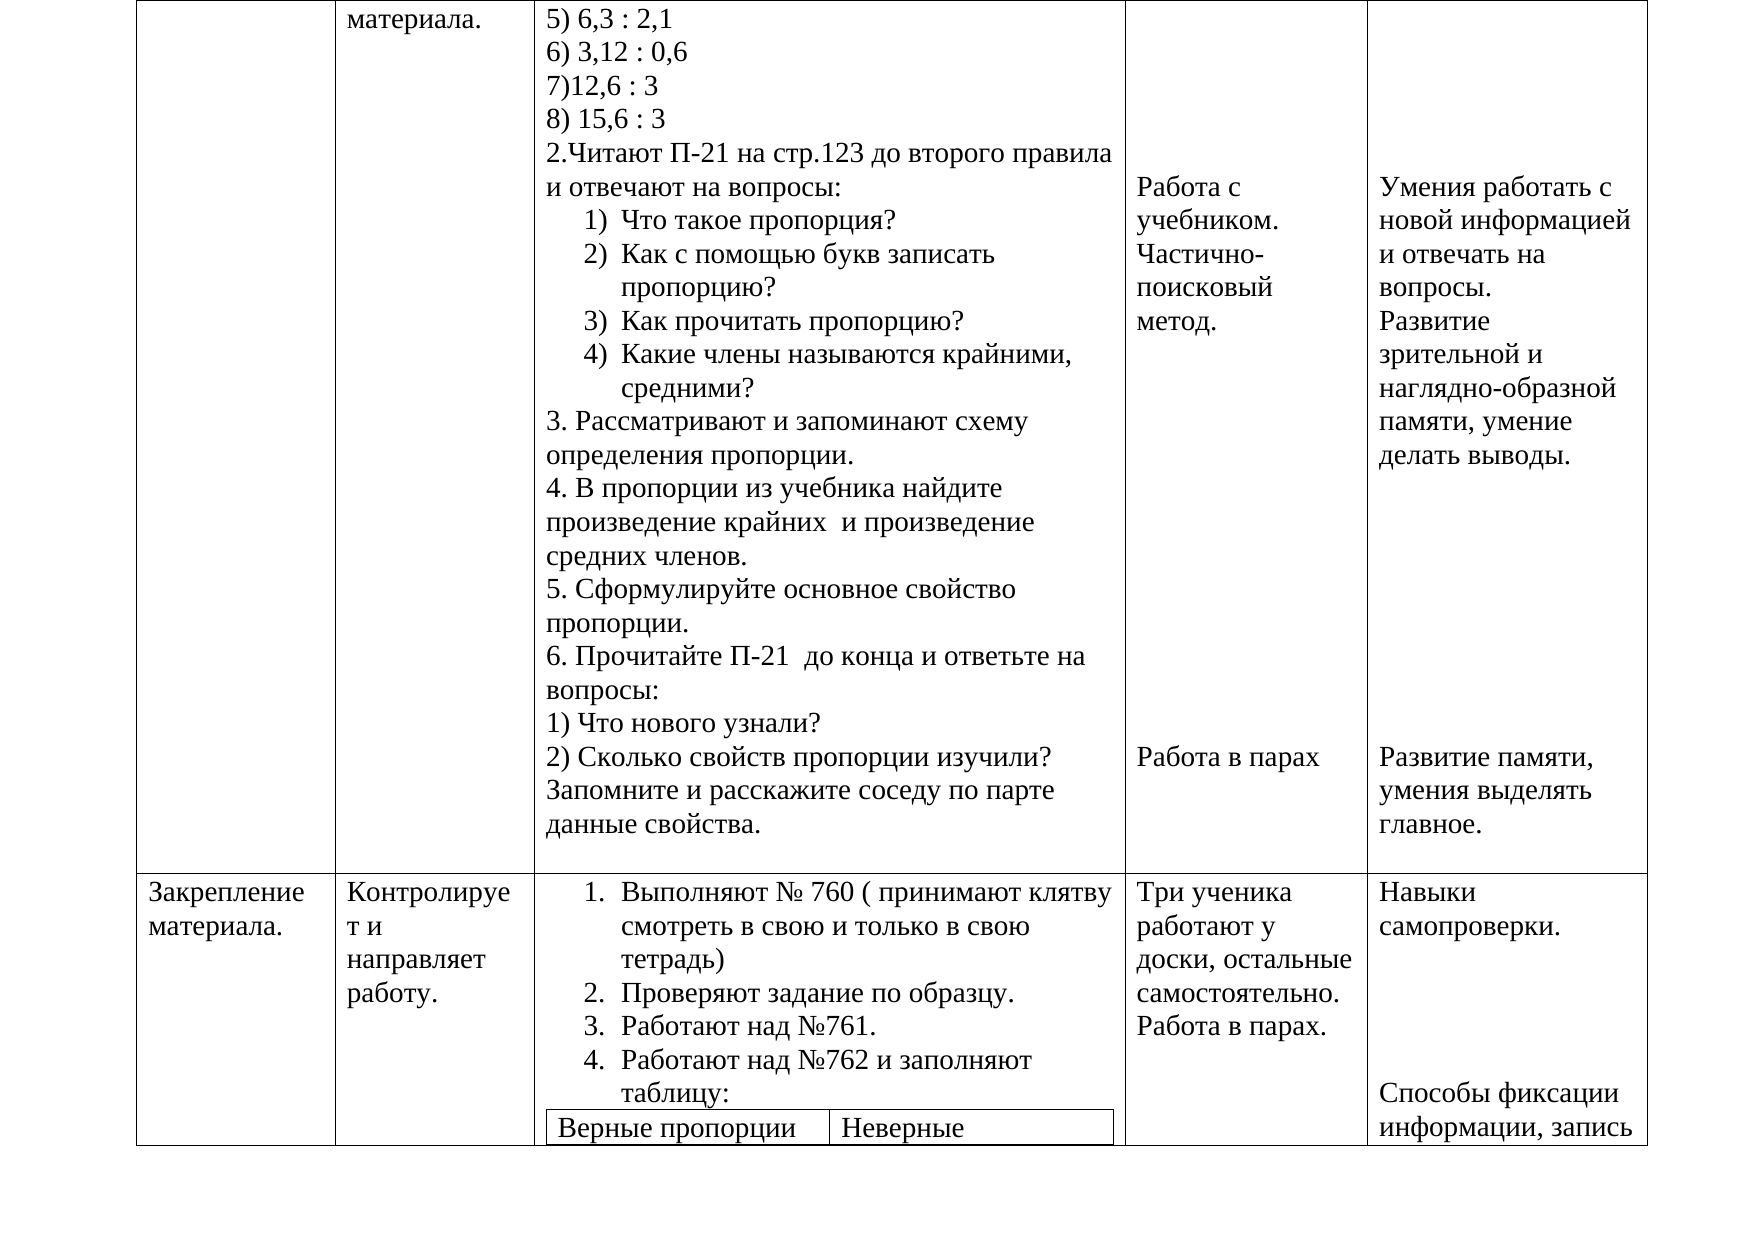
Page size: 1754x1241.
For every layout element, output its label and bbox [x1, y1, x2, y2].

table_cell [1126, 1, 1367, 873]
table_cell [336, 1, 534, 873]
table_cell [535, 1, 1125, 873]
table_cell [1368, 1, 1647, 873]
table_cell [336, 874, 534, 1144]
table_cell [137, 874, 335, 1144]
table_cell [137, 1, 335, 873]
table_cell [1368, 874, 1647, 1144]
table_cell [535, 874, 1125, 1144]
table_cell [1126, 874, 1367, 1144]
